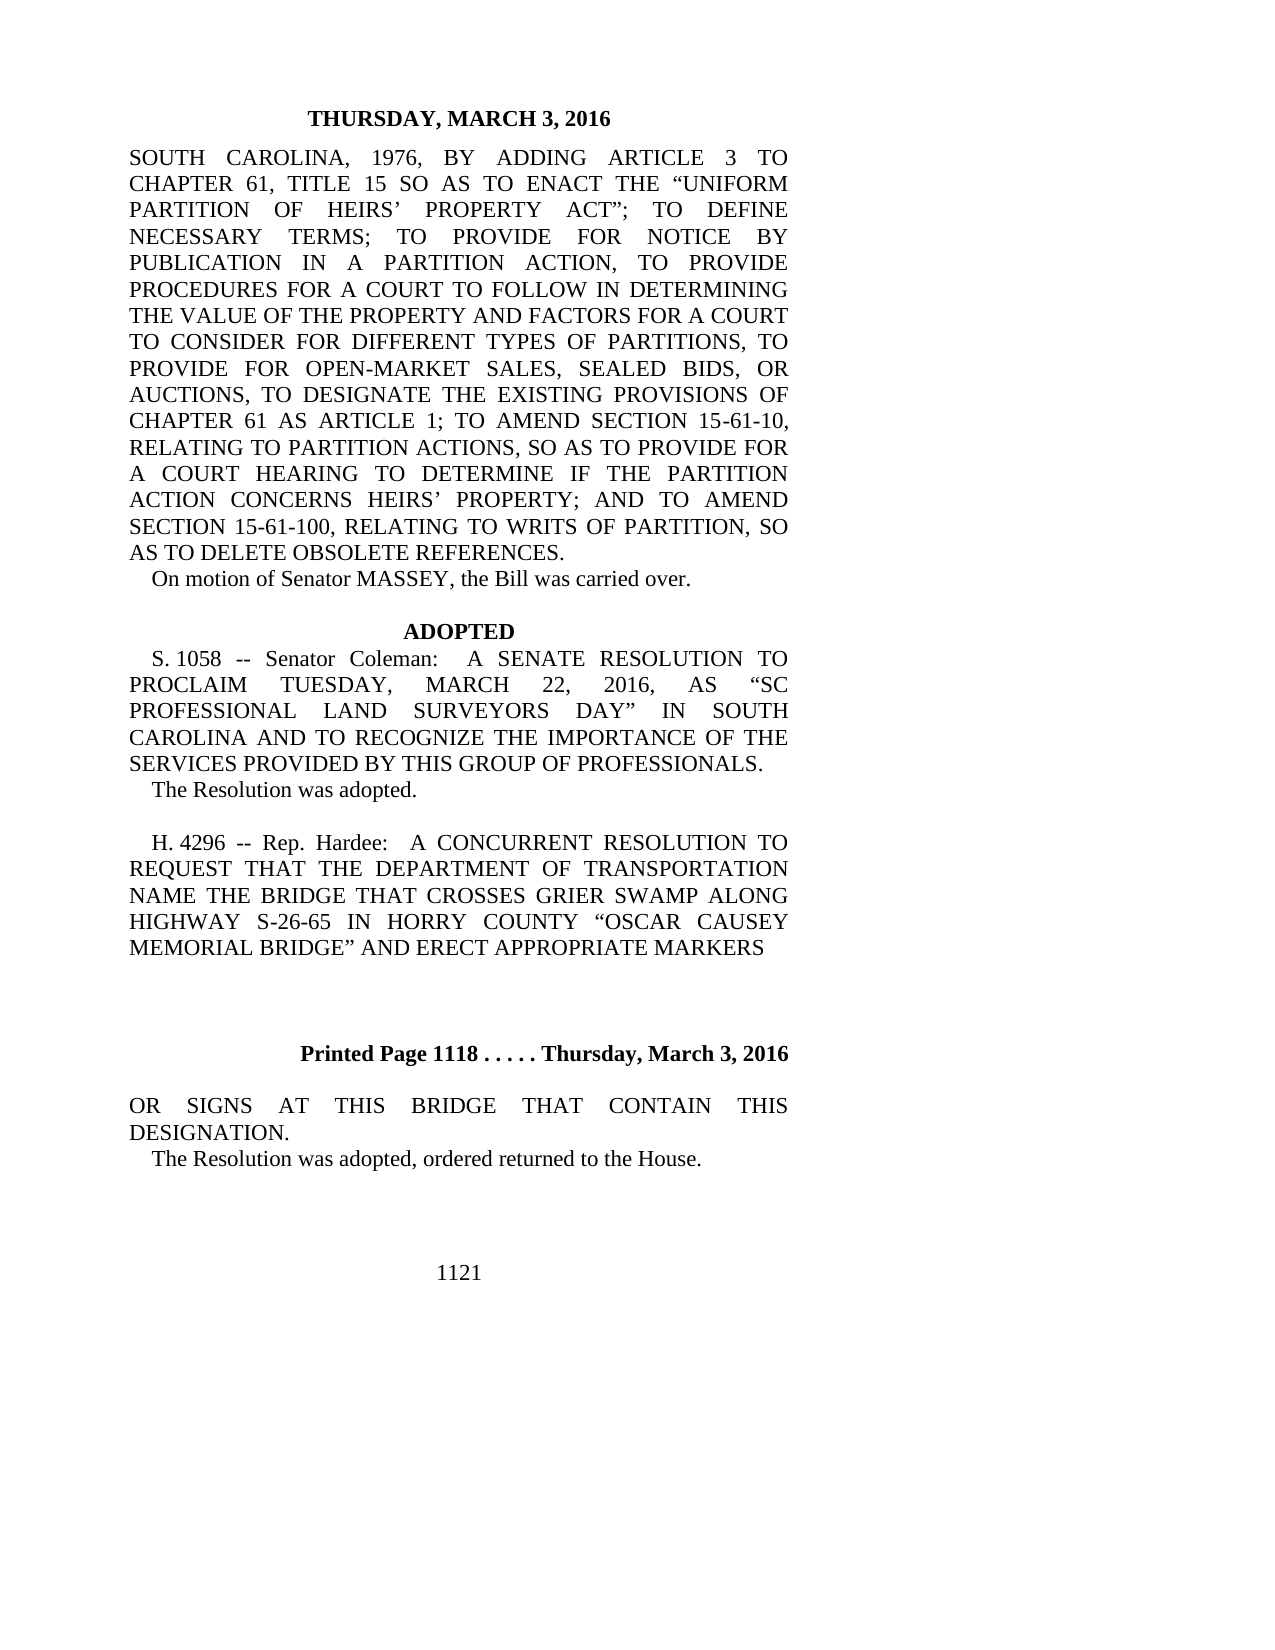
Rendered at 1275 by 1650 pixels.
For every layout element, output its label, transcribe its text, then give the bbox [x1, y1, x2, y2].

text OR SIGNS AT THIS BRIDGE THAT CONTAIN THIS DESIGNATION. [129, 1093, 789, 1145]
text Printed Page 1118 . . . . . Thursday, March 3, 2016 [129, 1040, 789, 1066]
text The Resolution was adopted, ordered returned to the House. [129, 1145, 789, 1172]
text On motion of Senator MASSEY, the Bill was carried over. [129, 566, 789, 592]
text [129, 144, 789, 566]
text ADOPTED [129, 618, 789, 644]
text The Resolution was adopted. [129, 776, 789, 803]
text H. 4296 -- Rep. Hardee: A CONCURRENT RESOLUTION TO REQUEST THAT THE DEPARTMENT OF TRANSPORTATION NAME THE BRIDGE THAT CROSSES GRIER SWAMP ALONG HIGHWAY S-26-65 IN HORRY COUNTY “OSCAR CAUSEY MEMORIAL BRIDGE” AND ERECT APPROPRIATE MARKERS [129, 829, 789, 961]
text S. 1058 -- Senator Coleman: A SENATE RESOLUTION TO PROCLAIM TUESDAY, MARCH 22, 2016, AS “SC PROFESSIONAL LAND SURVEYORS DAY” IN SOUTH CAROLINA AND TO RECOGNIZE THE IMPORTANCE OF THE SERVICES PROVIDED BY THIS GROUP OF PROFESSIONALS. [129, 644, 789, 776]
